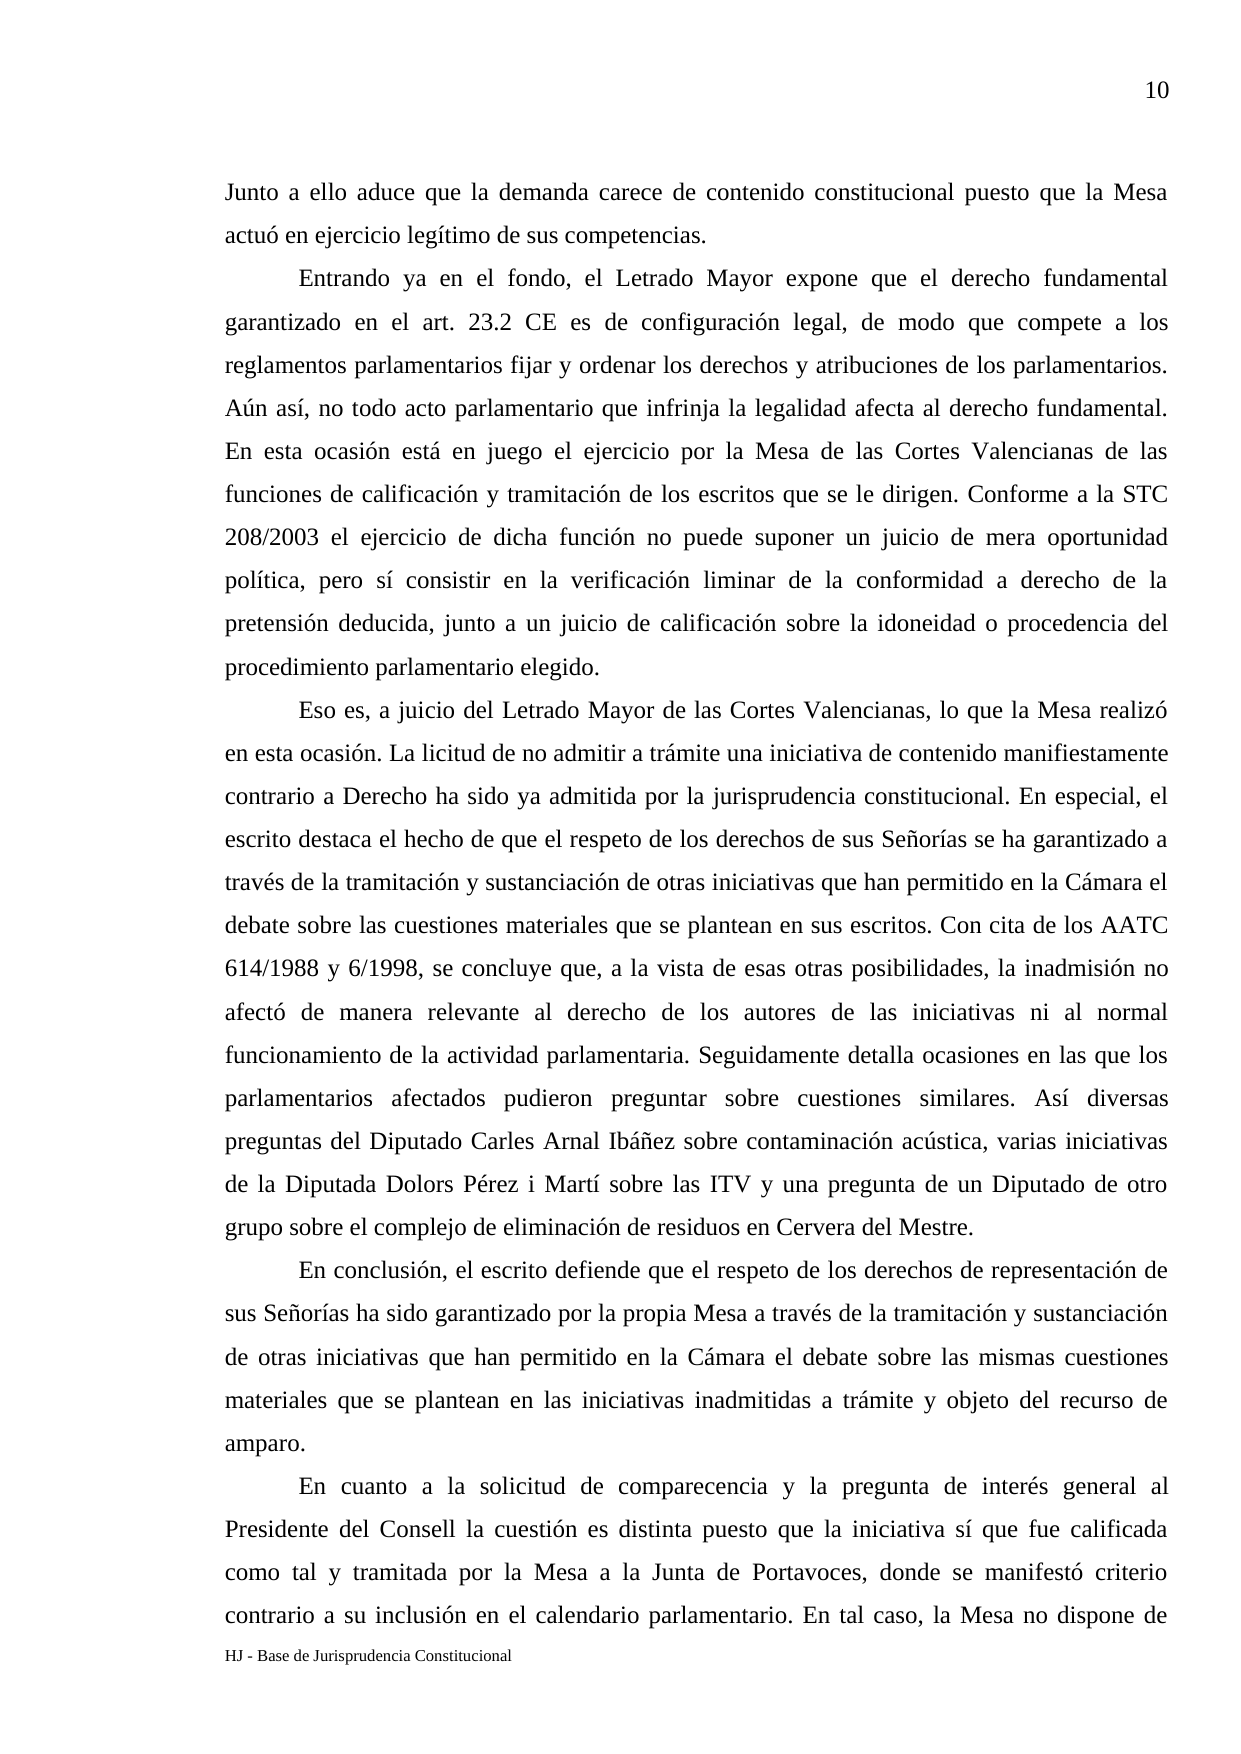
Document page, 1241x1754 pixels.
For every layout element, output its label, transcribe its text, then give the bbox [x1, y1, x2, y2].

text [224, 1471, 1169, 1629]
text Eso es, a juicio del Letrado Mayor de las Cortes Valencianas, lo que la Mesa realizó en esta ocasión. La licitud de no admitir a trámite una iniciativa de contenido manifiestamente contrario a Derecho ha sido ya admitida por la jurisprudencia constitucional. En especial, el escrito destaca el hecho de que el respeto de los derechos de sus Señorías se ha garantizado a través de la tramitación y sustanciación de otras iniciativas que han permitido en la Cámara el debate sobre las cuestiones materiales que se plantean en sus escritos. Con cita de los AATC 614/1988 y 6/1998, se concluye que, a la vista de esas otras posibilidades, la inadmisión no afectó de manera relevante al derecho de los autores de las iniciativas ni al normal funcionamiento de la actividad parlamentaria. Seguidamente detalla ocasiones en las que los parlamentarios afectados pudieron preguntar sobre cuestiones similares. Así diversas preguntas del Diputado Carles Arnal Ibáñez sobre contaminación acústica, varias iniciativas de la Diputada Dolors Pérez i Martí sobre las ITV y una pregunta de un Diputado de otro grupo sobre el complejo de eliminación de residuos en Cervera del Mestre. [224, 695, 1169, 1241]
text En conclusión, el escrito defiende que el respeto de los derechos de representación de sus Señorías ha sido garantizado por la propia Mesa a través de la tramitación y sustanciación de otras iniciativas que han permitido en la Cámara el debate sobre las mismas cuestiones materiales que se plantean en las iniciativas inadmitidas a trámite y objeto del recurso de amparo. [224, 1255, 1169, 1457]
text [224, 177, 1169, 249]
text Entrando ya en el fondo, el Letrado Mayor expone que el derecho fundamental garantizado en el art. 23.2 CE es de configuración legal, de modo que compete a los reglamentos parlamentarios fijar y ordenar los derechos y atribuciones de los parlamentarios. Aún así, no todo acto parlamentario que infrinja la legalidad afecta al derecho fundamental. En esta ocasión está en juego el ejercicio por la Mesa de las Cortes Valencianas de las funciones de calificación y tramitación de los escritos que se le dirigen. Conforme a la STC 208/2003 el ejercicio de dicha función no puede suponer un juicio de mera oportunidad política, pero sí consistir en la verificación liminar de la conformidad a derecho de la pretensión deducida, junto a un juicio de calificación sobre la idoneidad o procedencia del procedimiento parlamentario elegido. [224, 263, 1169, 680]
